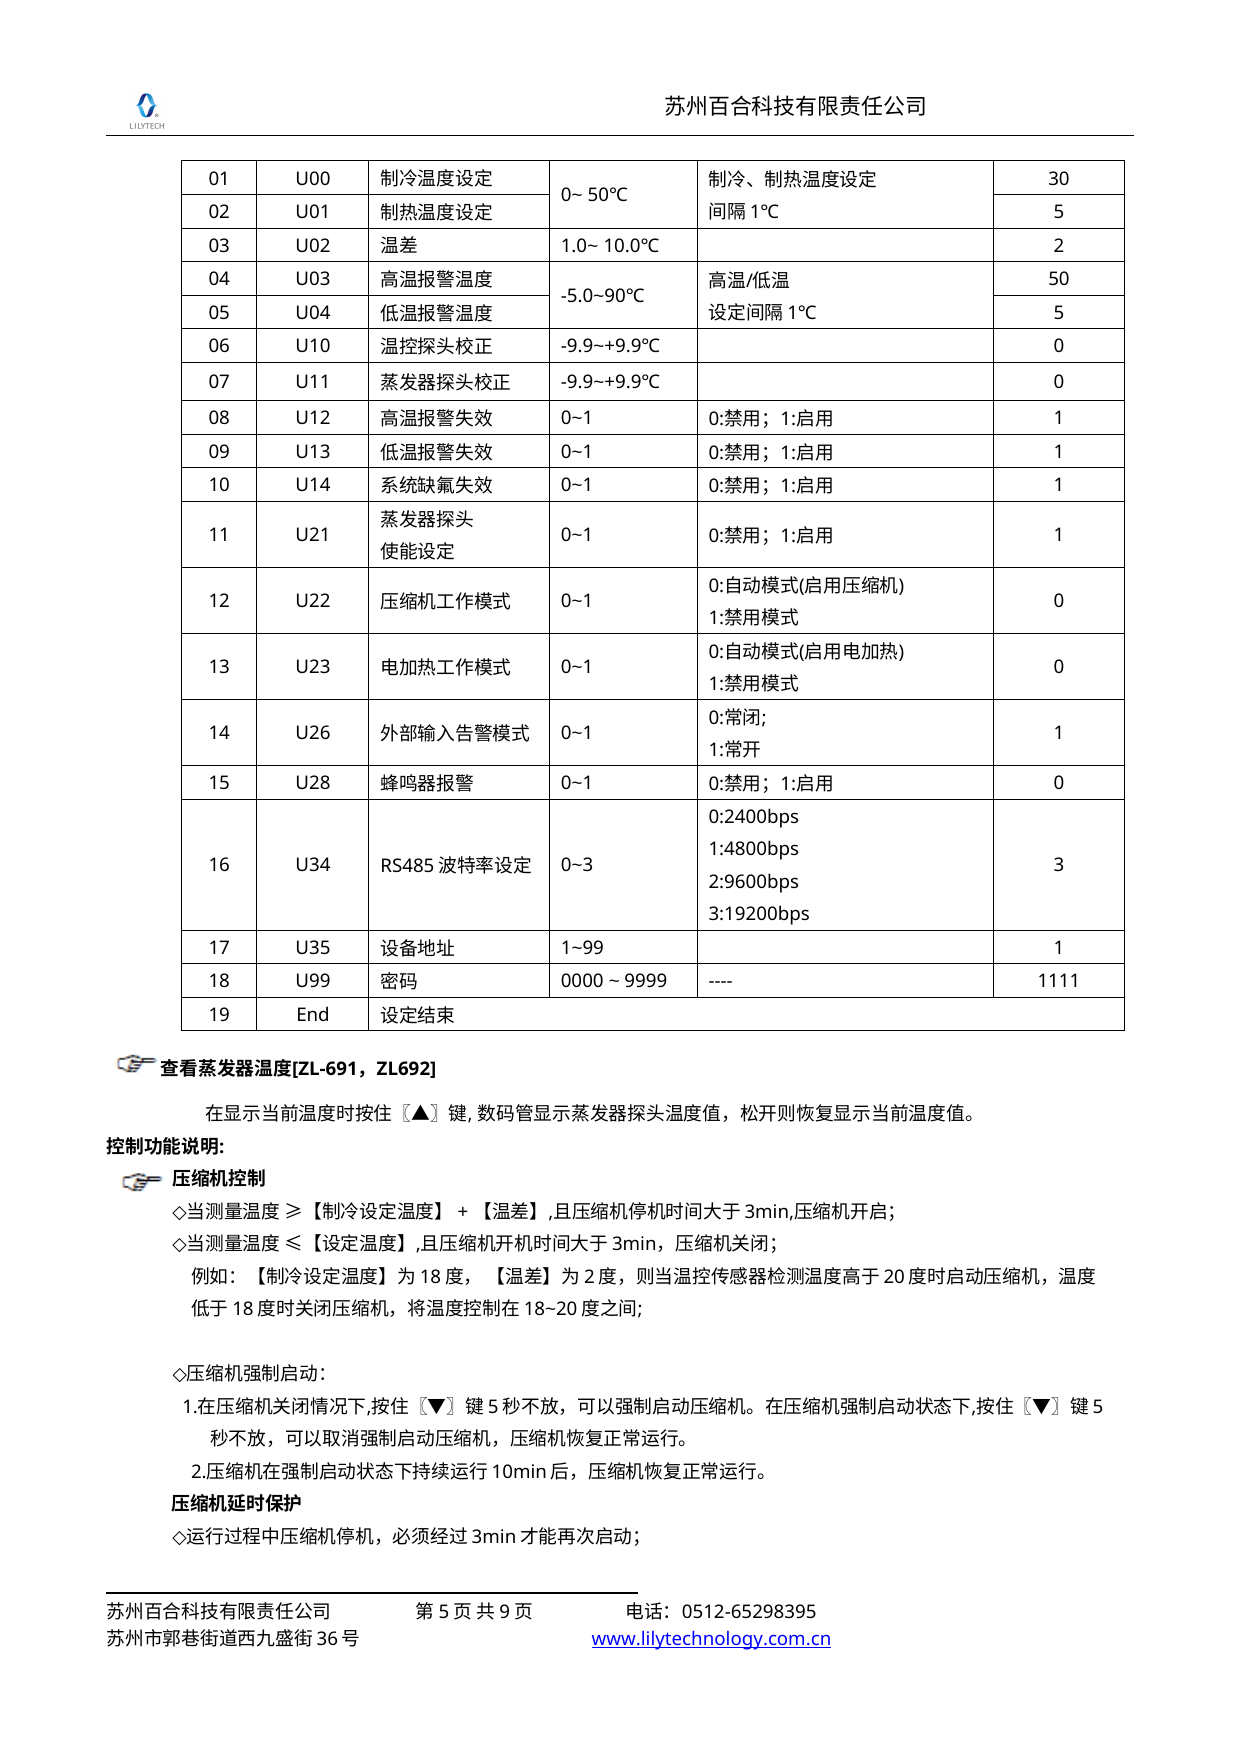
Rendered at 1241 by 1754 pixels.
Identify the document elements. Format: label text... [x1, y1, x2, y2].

text 低于18度时关闭压缩机，将温度控制在18~20度之间; [106, 1291, 1134, 1324]
table_cell 0 [994, 329, 1124, 362]
table_cell 16 [182, 800, 256, 929]
table_cell 14 [182, 700, 256, 765]
table_cell 12 [182, 568, 256, 633]
table_cell U26 [257, 700, 368, 765]
table_cell 1111 [994, 964, 1124, 997]
table_cell U10 [257, 329, 368, 362]
table_cell 1 [994, 435, 1124, 467]
table_cell 0 [994, 363, 1124, 400]
table_cell 0~1 [550, 502, 697, 567]
table_cell 13 [182, 634, 256, 699]
table_cell 0~1 [550, 401, 697, 434]
table_cell 18 [182, 964, 256, 997]
table_cell 设定结束 [369, 998, 1124, 1030]
text 控制功能说明: [106, 1129, 1134, 1161]
table_cell 06 [182, 329, 256, 362]
text 压缩机控制 [106, 1161, 1134, 1194]
text ◇运行过程中压缩机停机，必须经过3min才能再次启动； [106, 1519, 1134, 1551]
table_cell 0 [994, 634, 1124, 699]
text 在显示当前温度时按住〖▲〗键, 数码管显示蒸发器探头温度值，松开则恢复显示当前温度值。 [106, 1096, 1134, 1129]
table_cell 低温报警失效 [369, 435, 549, 467]
table_cell 密码 [369, 964, 549, 997]
table_cell 0:自动模式(启用电加热) 1:禁用模式 [698, 634, 993, 699]
table_cell 0 [994, 766, 1124, 798]
table_cell 压缩机工作模式 [369, 568, 549, 633]
picture [128, 92, 167, 130]
table_cell -5.0~90℃ [550, 262, 697, 328]
table_cell 电加热工作模式 [369, 634, 549, 699]
table_cell 5 [994, 195, 1124, 227]
text 秒不放，可以取消强制启动压缩机，压缩机恢复正常运行。 [182, 1421, 1134, 1454]
table_cell 09 [182, 435, 256, 467]
table_cell 1 [994, 468, 1124, 501]
table_cell 15 [182, 766, 256, 798]
table_cell 1 [994, 401, 1124, 434]
table_cell 1 [994, 931, 1124, 963]
table_cell 07 [182, 363, 256, 400]
table_cell U23 [257, 634, 368, 699]
table_cell 0~1 [550, 468, 697, 501]
table_cell 0~1 [550, 766, 697, 798]
table_cell 0~1 [550, 700, 697, 765]
table_cell 温差 [369, 229, 549, 261]
table_cell -9.9~+ [550, 363, 697, 400]
table_cell 0000 ~ 9999 [550, 964, 697, 997]
table_cell 高温报警失效 [369, 401, 549, 434]
table_cell 外部输入告警模式 [369, 700, 549, 765]
table_cell [698, 229, 993, 261]
table_cell 01 [182, 161, 256, 194]
text 1.在压缩机关闭情况下,按住〖▼〗键5秒不放，可以强制启动压缩机。在压缩机强制启动状态下,按住〖▼〗键5 [172, 1389, 1134, 1421]
text 查看蒸发器温度[ZL-691，ZL692] [106, 1031, 1134, 1096]
table_cell 0:禁用；1:启用 [698, 468, 993, 501]
table_cell U12 [257, 401, 368, 434]
text 压缩机延时保护 [106, 1486, 1134, 1519]
text ◇当测量温度 ≥【制冷设定温度】 + 【温差】,且压缩机停机时间大于3min,压缩机开启； [106, 1194, 1134, 1226]
table_cell 11 [182, 502, 256, 567]
table_cell RS485波特率设定 [369, 800, 549, 929]
table_cell 0~1 [550, 568, 697, 633]
table_cell 3 [994, 800, 1124, 929]
table_cell U99 [257, 964, 368, 997]
table_cell U21 [257, 502, 368, 567]
table_cell U28 [257, 766, 368, 798]
table_cell 0~ 50℃ [550, 161, 697, 227]
table_cell 0:禁用；1:启用 [698, 766, 993, 798]
table_cell [698, 329, 993, 362]
table_cell 0~1 [550, 634, 697, 699]
table_cell 0 [994, 568, 1124, 633]
table_cell U04 [257, 296, 368, 328]
table_cell U13 [257, 435, 368, 467]
table_cell 1 [994, 700, 1124, 765]
text 2.压缩机在强制启动状态下持续运行10min后，压缩机恢复正常运行。 [106, 1454, 1134, 1486]
table_cell [698, 931, 993, 963]
table_cell 30 [994, 161, 1124, 194]
table_cell 1.0~ 10.0℃ [550, 229, 697, 261]
table_cell U03 [257, 262, 368, 294]
table_cell 0:2400bps 1:4800bps 2:9600bps 3:19200bps [698, 800, 993, 929]
table_cell 1 [994, 502, 1124, 567]
table_cell 制冷、制热温度设定 间隔1℃ [698, 161, 993, 227]
table_cell U22 [257, 568, 368, 633]
table_cell 08 [182, 401, 256, 434]
table_cell 0:常闭; 1:常开 [698, 700, 993, 765]
table_cell 0:自动模式(启用压缩机) 1:禁用模式 [698, 568, 993, 633]
table_cell 5 [994, 296, 1124, 328]
table_cell 19 [182, 998, 256, 1030]
table_cell 0:禁用；1:启用 [698, 401, 993, 434]
table_cell 2 [994, 229, 1124, 261]
table_cell 设备地址 [369, 931, 549, 963]
table_cell 0~3 [550, 800, 697, 929]
table_cell 系统缺氟失效 [369, 468, 549, 501]
table_cell U34 [257, 800, 368, 929]
table_cell 17 [182, 931, 256, 963]
text ◇当测量温度 ≤【设定温度】,且压缩机开机时间大于3min，压缩机关闭； [106, 1226, 1134, 1259]
table_cell 03 [182, 229, 256, 261]
table_cell End [257, 998, 368, 1030]
table_cell 1~99 [550, 931, 697, 963]
table_cell U02 [257, 229, 368, 261]
table_cell 蒸发器探头校正 [369, 363, 549, 400]
table_cell [698, 363, 993, 400]
table_cell ---- [698, 964, 993, 997]
table_cell 0:禁用；1:启用 [698, 435, 993, 467]
table_cell U35 [257, 931, 368, 963]
table_cell 50 [994, 262, 1124, 294]
table_cell 高温报警温度 [369, 262, 549, 294]
table_cell 0~1 [550, 435, 697, 467]
table_cell 制热温度设定 [369, 195, 549, 227]
table_cell U01 [257, 195, 368, 227]
table_cell 05 [182, 296, 256, 328]
text ◇压缩机强制启动： [172, 1356, 1134, 1389]
table_cell 04 [182, 262, 256, 294]
table_cell 0:禁用；1:启用 [698, 502, 993, 567]
table_cell 10 [182, 468, 256, 501]
table_cell 02 [182, 195, 256, 227]
table_cell U00 [257, 161, 368, 194]
table_cell 高温/低温 设定间隔1℃ [698, 262, 993, 328]
table_cell 低温报警温度 [369, 296, 549, 328]
text 例如：【制冷设定温度】为18度， 【温差】为2度，则当温控传感器检测温度高于20度时启动压缩机，温度 [106, 1259, 1134, 1291]
table_cell 制冷温度设定 [369, 161, 549, 194]
table_cell U11 [257, 363, 368, 400]
table_cell -9.9~+ [550, 329, 697, 362]
table_cell U14 [257, 468, 368, 501]
table_cell 蒸发器探头 使能设定 [369, 502, 549, 567]
table_cell 蜂鸣器报警 [369, 766, 549, 798]
table_cell 温控探头校正 [369, 329, 549, 362]
